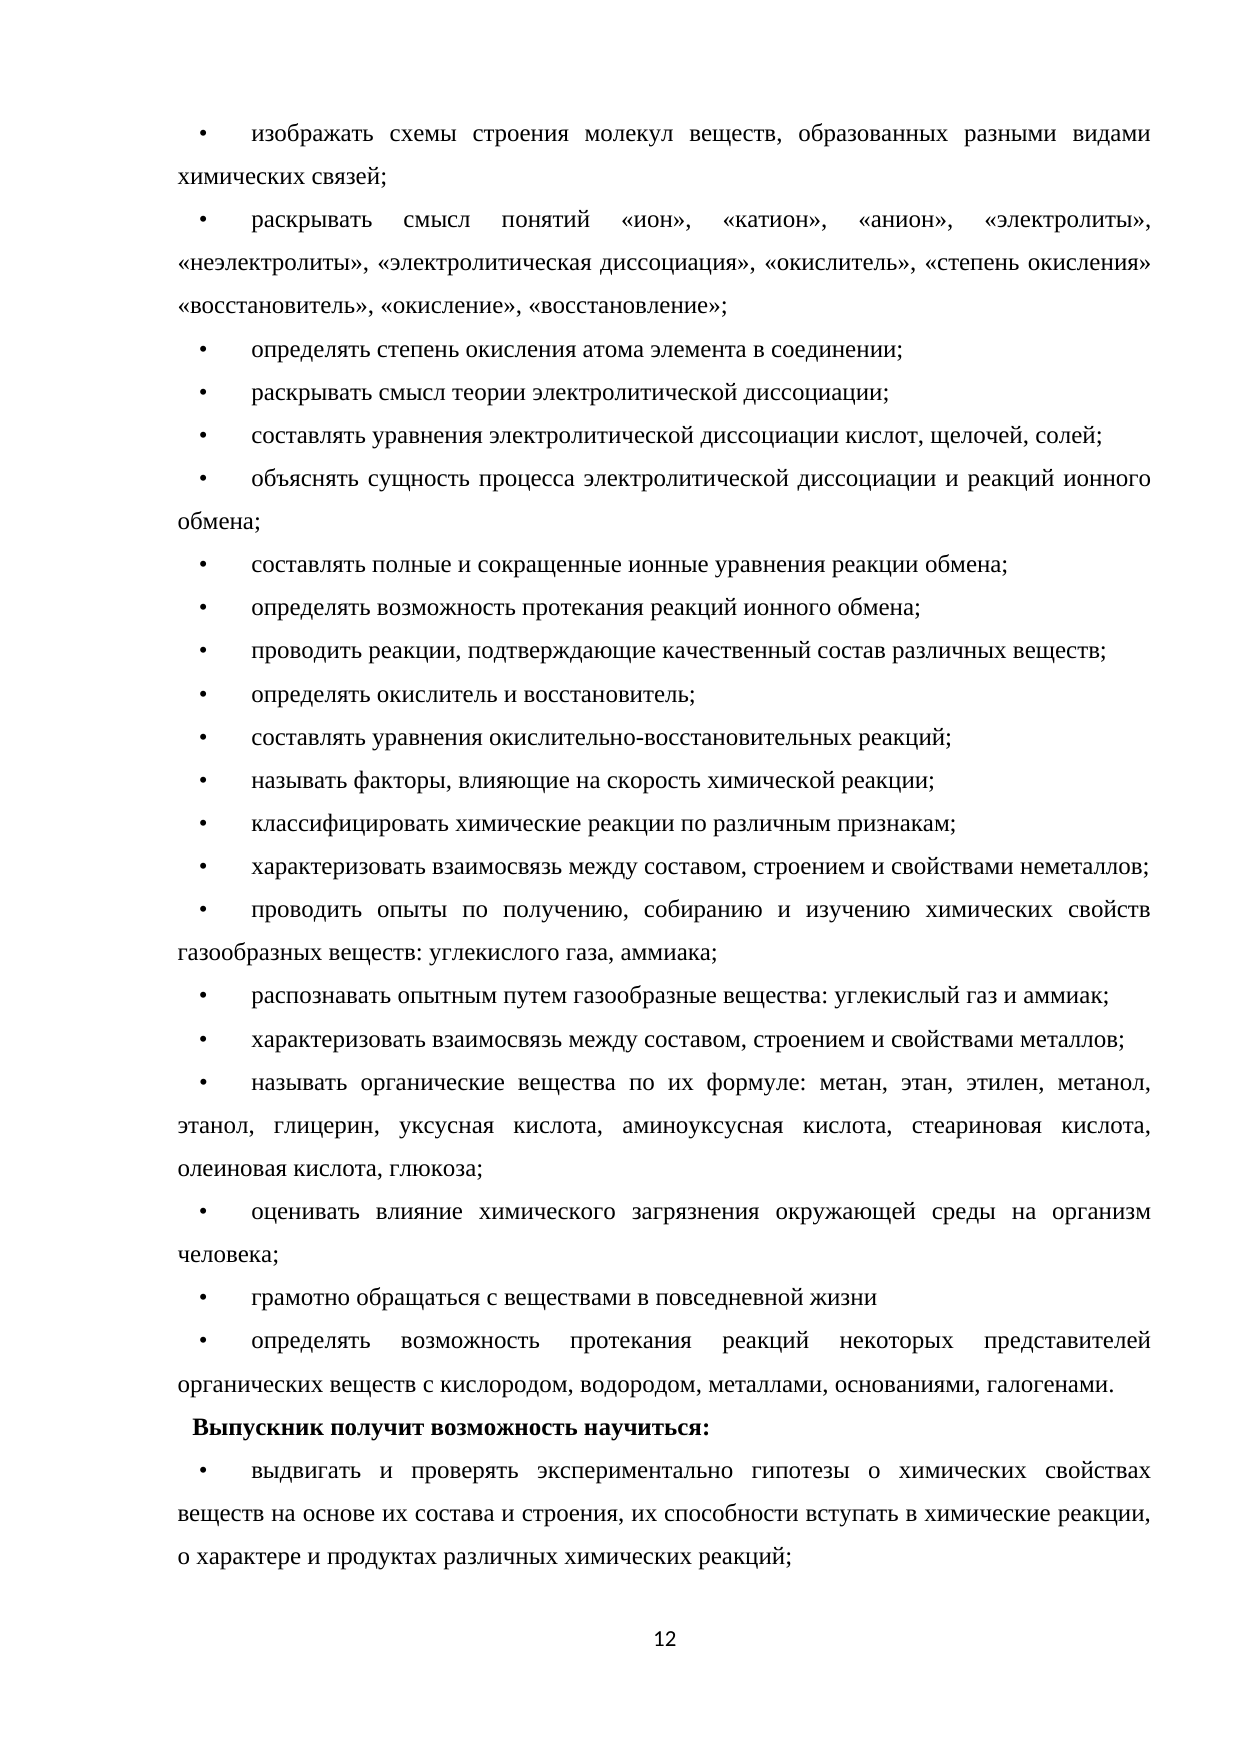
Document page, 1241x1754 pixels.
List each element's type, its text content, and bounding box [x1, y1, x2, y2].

text оценивать влияние химического загрязнения окружающей среды на организм человека; [177, 1196, 1152, 1268]
text определять окислитель и восстановитель; [177, 679, 1152, 707]
text проводить опыты по получению, собиранию и изучению химических свойств газообразных веществ: углекислого газа, аммиака; [177, 894, 1152, 966]
text классифицировать химические реакции по различным признакам; [177, 808, 1152, 837]
text определять возможность протекания реакций ионного обмена; [177, 592, 1152, 621]
text объяснять сущность процесса электролитической диссоциации и реакций ионного обмена; [177, 463, 1152, 535]
text составлять полные и сокращенные ионные уравнения реакции обмена; [177, 549, 1152, 578]
text раскрывать смысл понятий «ион», «катион», «анион», «электролиты», «неэлектролиты», «электролитическая диссоциация», «окислитель», «степень окисления» «восстановитель», «окисление», «восстановление»; [177, 204, 1152, 319]
text называть органические вещества по их формуле: метан, этан, этилен, метанол, этанол, глицерин, уксусная кислота, аминоуксусная кислота, стеариновая кислота, олеиновая кислота, глюкоза; [177, 1067, 1152, 1182]
text определять степень окисления атома элемента в соединении; [177, 334, 1152, 362]
text Выпускник получит возможность научиться: [177, 1412, 1152, 1441]
text составлять уравнения электролитической диссоциации кислот, щелочей, солей; [177, 420, 1152, 449]
text изображать схемы строения молекул веществ, образованных разными видами химических связей; [177, 118, 1152, 190]
text выдвигать и проверять экспериментально гипотезы о химических свойствах веществ на основе их состава и строения, их способности вступать в химические реакции, о характере и продуктах различных химических реакций; [177, 1455, 1152, 1570]
text составлять уравнения окислительно-восстановительных реакций; [177, 722, 1152, 751]
text грамотно обращаться с веществами в повседневной жизни [177, 1282, 1152, 1311]
text определять возможность протекания реакций некоторых представителей органических веществ с кислородом, водородом, металлами, основаниями, галогенами. [177, 1326, 1152, 1397]
text проводить реакции, подтверждающие качественный состав различных веществ; [177, 636, 1152, 664]
text распознавать опытным путем газообразные вещества: углекислый газ и аммиак; [177, 981, 1152, 1009]
text характеризовать взаимосвязь между составом, строением и свойствами металлов; [177, 1024, 1152, 1052]
text называть факторы, влияющие на скорость химической реакции; [177, 765, 1152, 794]
text характеризовать взаимосвязь между составом, строением и свойствами неметаллов; [177, 851, 1152, 880]
text раскрывать смысл теории электролитической диссоциации; [177, 377, 1152, 406]
